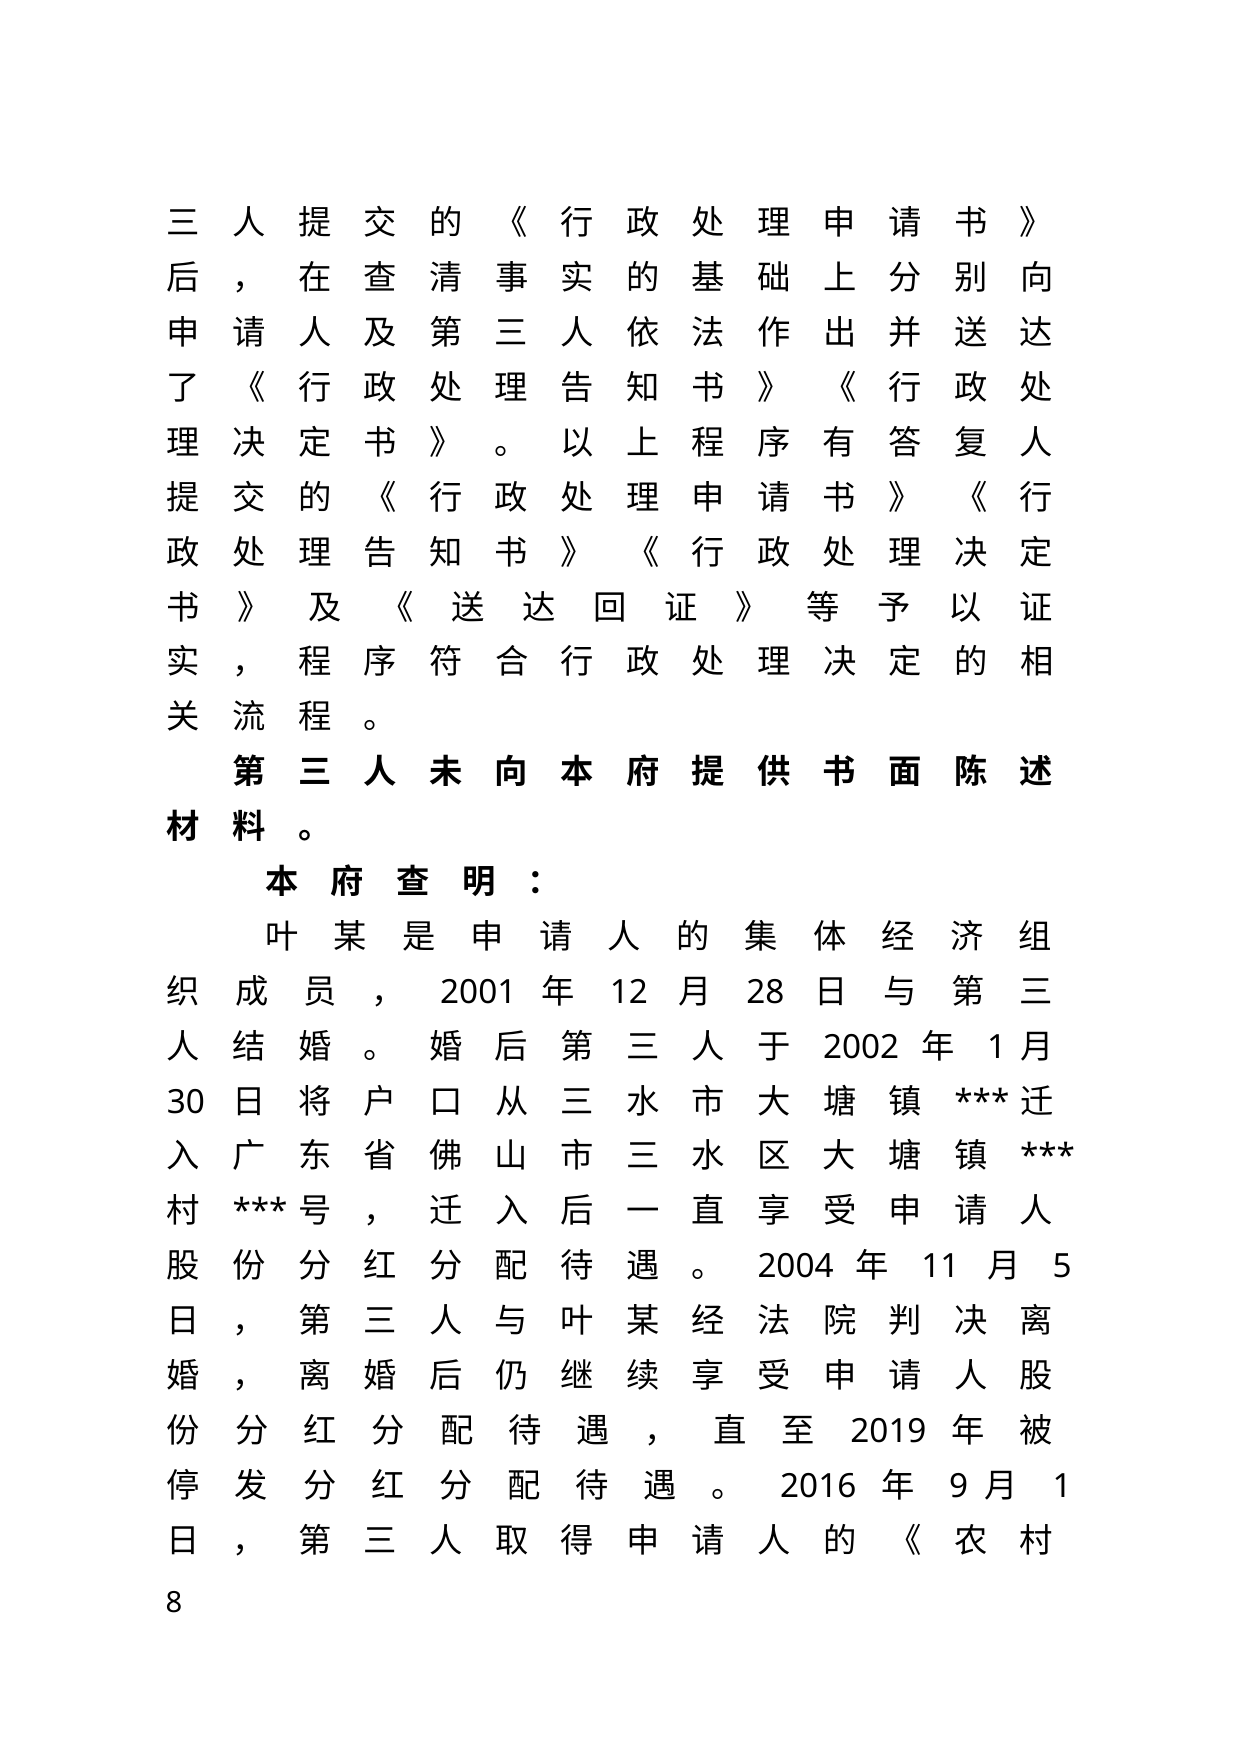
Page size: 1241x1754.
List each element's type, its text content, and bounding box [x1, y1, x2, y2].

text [167, 193, 1085, 742]
text 本府查明： [167, 852, 1085, 906]
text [167, 906, 1085, 1565]
text 第三人未向本府提供书面陈述材料。 [167, 742, 1085, 852]
